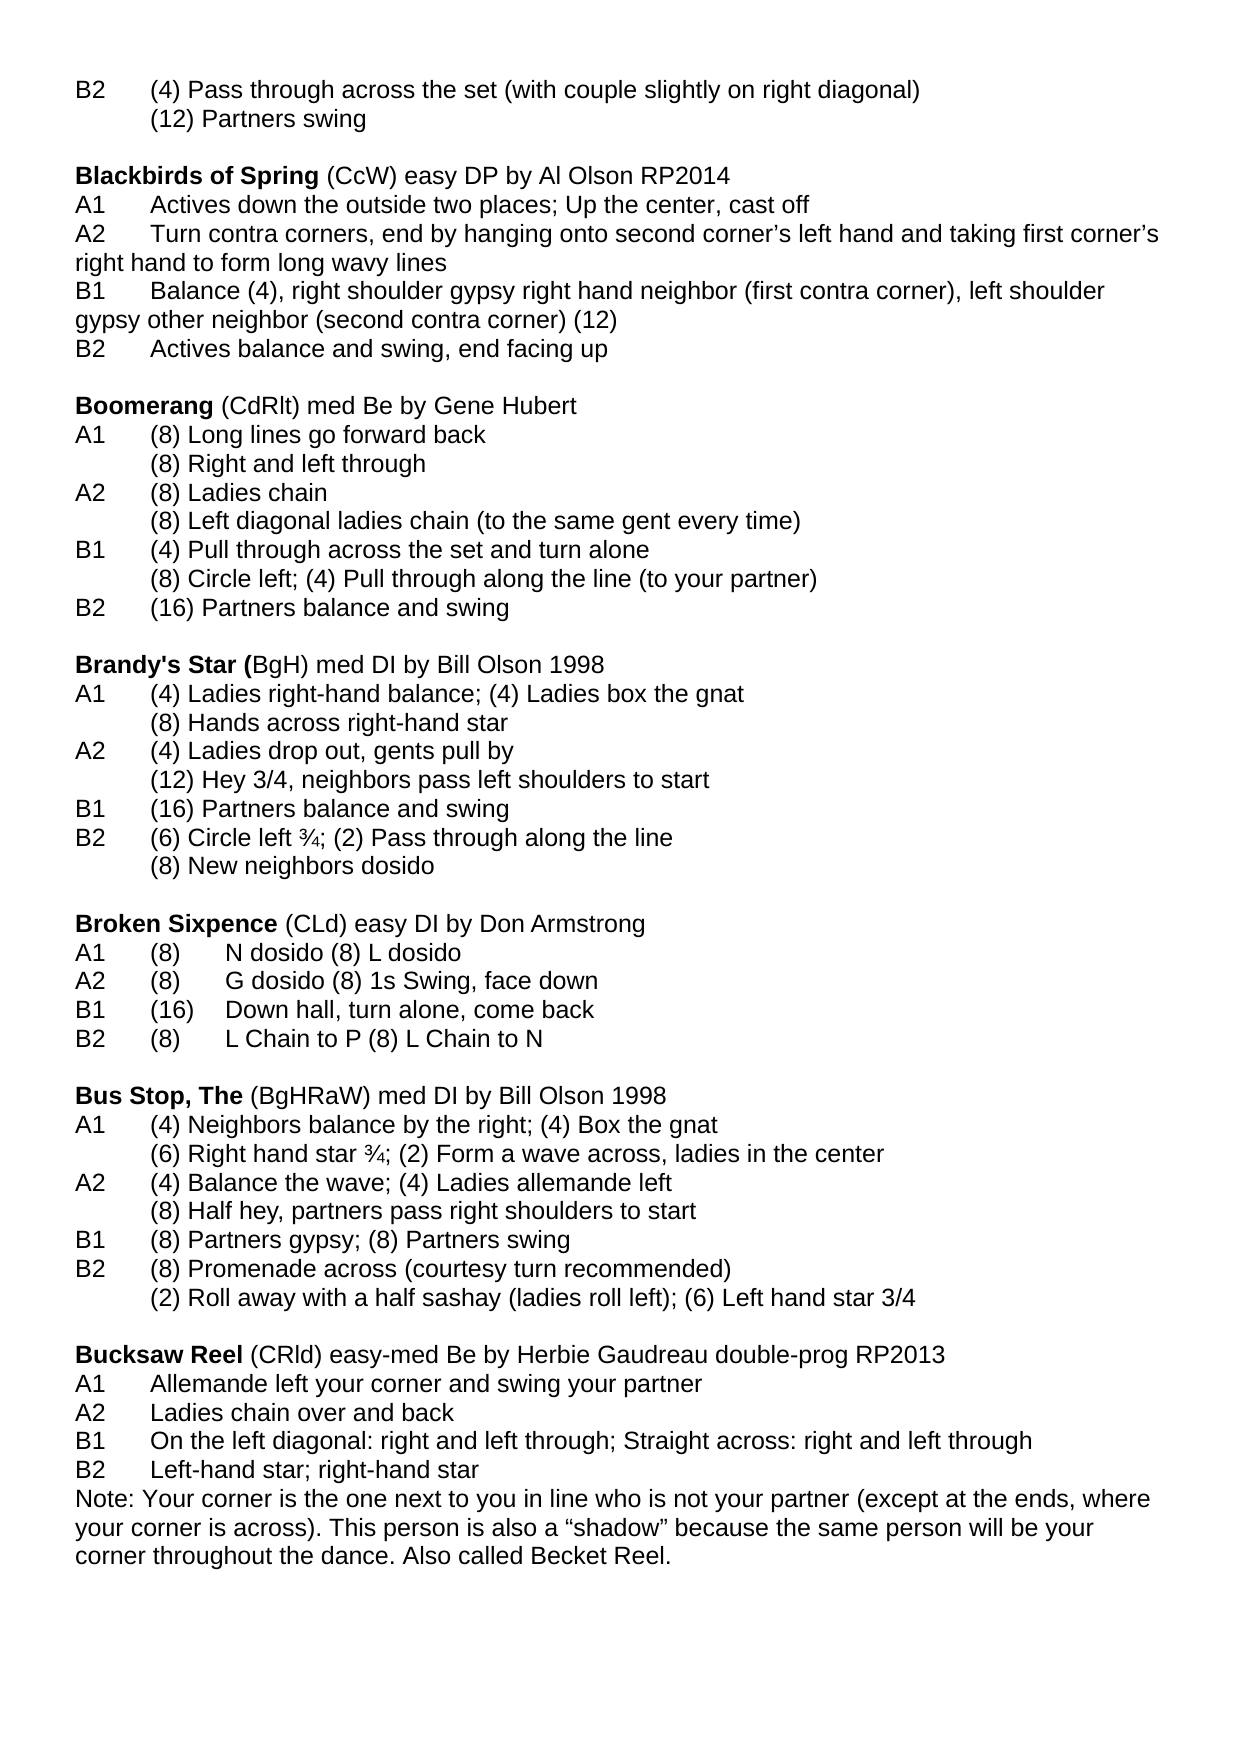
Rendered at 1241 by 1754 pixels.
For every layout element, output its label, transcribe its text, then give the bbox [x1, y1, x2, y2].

text A1 (4) Ladies right-hand balance; (4) Ladies box the gnat [75, 679, 1165, 707]
text B2 (4) Pass through across the set (with couple slightly on right diagonal) [75, 75, 1165, 104]
text B1 (4) Pull through across the set and turn alone [75, 535, 1165, 564]
text Brandy's Star (BgH) med DI by Bill Olson 1998 [75, 650, 1165, 679]
text A2 (4) Ladies drop out, gents pull by [75, 736, 1165, 765]
text Note: Your corner is the one next to you in line who is not your partner (except at the ends, where your corner is across). This person is also a “shadow” because the same person will be your corner throughout the dance. Also called Becket Reel. [75, 1484, 1165, 1570]
text B2 Left-hand star; right-hand star [75, 1455, 1165, 1484]
text (8) Circle left; (4) Pull through along the line (to your partner) [75, 564, 1165, 592]
text A2 Turn contra corners, end by hanging onto second corner’s left hand and taking first corner’s right hand to form long wavy lines [75, 219, 1165, 276]
text Blackbirds of Spring (CcW) easy DP by Al Olson RP2014 [75, 161, 1165, 190]
text A2 (8) G dosido (8) 1s Swing, face down [75, 966, 1165, 995]
text (12) Hey 3/4, neighbors pass left shoulders to start [75, 765, 1165, 794]
text A1 Actives down the outside two places; Up the center, cast off [75, 190, 1165, 219]
text A1 (8) Long lines go forward back [75, 420, 1165, 449]
text Bucksaw Reel (CRld) easy-med Be by Herbie Gaudreau double-prog RP2013 [75, 1340, 1165, 1369]
text (8) Right and left through [75, 449, 1165, 477]
text B2 (16) Partners balance and swing [75, 592, 1165, 621]
text B1 On the left diagonal: right and left through; Straight across: right and left through [75, 1426, 1165, 1455]
text B2 (8) L Chain to P (8) L Chain to N [75, 1024, 1165, 1052]
text B1 Balance (4), right shoulder gypsy right hand neighbor (first contra corner), left shoulder gypsy other neighbor (second contra corner) (12) [75, 276, 1165, 334]
text (8) New neighbors dosido [75, 851, 1165, 880]
text (12) Partners swing [75, 104, 1165, 132]
list A2 (4) Balance the wave; (4) Ladies allemande left [75, 1167, 1165, 1196]
text A2 (8) Ladies chain [75, 477, 1165, 506]
text B1 (16) Down hall, turn alone, come back [75, 995, 1165, 1024]
list (8) Half hey, partners pass right shoulders to start [75, 1196, 1165, 1225]
text Broken Sixpence (CLd) easy DI by Don Armstrong [75, 909, 1165, 937]
text A1 Allemande left your corner and swing your partner [75, 1369, 1165, 1397]
text A1 (8) N dosido (8) L dosido [75, 937, 1165, 966]
list Bus Stop, The (BgHRaW) med DI by Bill Olson 1998 [75, 1081, 1165, 1110]
text B2 (6) Circle left ¾; (2) Pass through along the line [75, 822, 1165, 851]
list A1 (4) Neighbors balance by the right; (4) Box the gnat [75, 1110, 1165, 1139]
text B2 Actives balance and swing, end facing up [75, 334, 1165, 362]
list (6) Right hand star ¾; (2) Form a wave across, ladies in the center [75, 1139, 1165, 1167]
text (8) Hands across right-hand star [75, 707, 1165, 736]
list B2 (8) Promenade across (courtesy turn recommended) [75, 1254, 1165, 1282]
text (8) Left diagonal ladies chain (to the same gent every time) [75, 506, 1165, 535]
text A2 Ladies chain over and back [75, 1397, 1165, 1426]
text Boomerang (CdRlt) med Be by Gene Hubert [75, 391, 1165, 420]
list B1 (8) Partners gypsy; (8) Partners swing [75, 1225, 1165, 1254]
list (2) Roll away with a half sashay (ladies roll left); (6) Left hand star 3/4 [75, 1282, 1165, 1311]
text B1 (16) Partners balance and swing [75, 794, 1165, 822]
